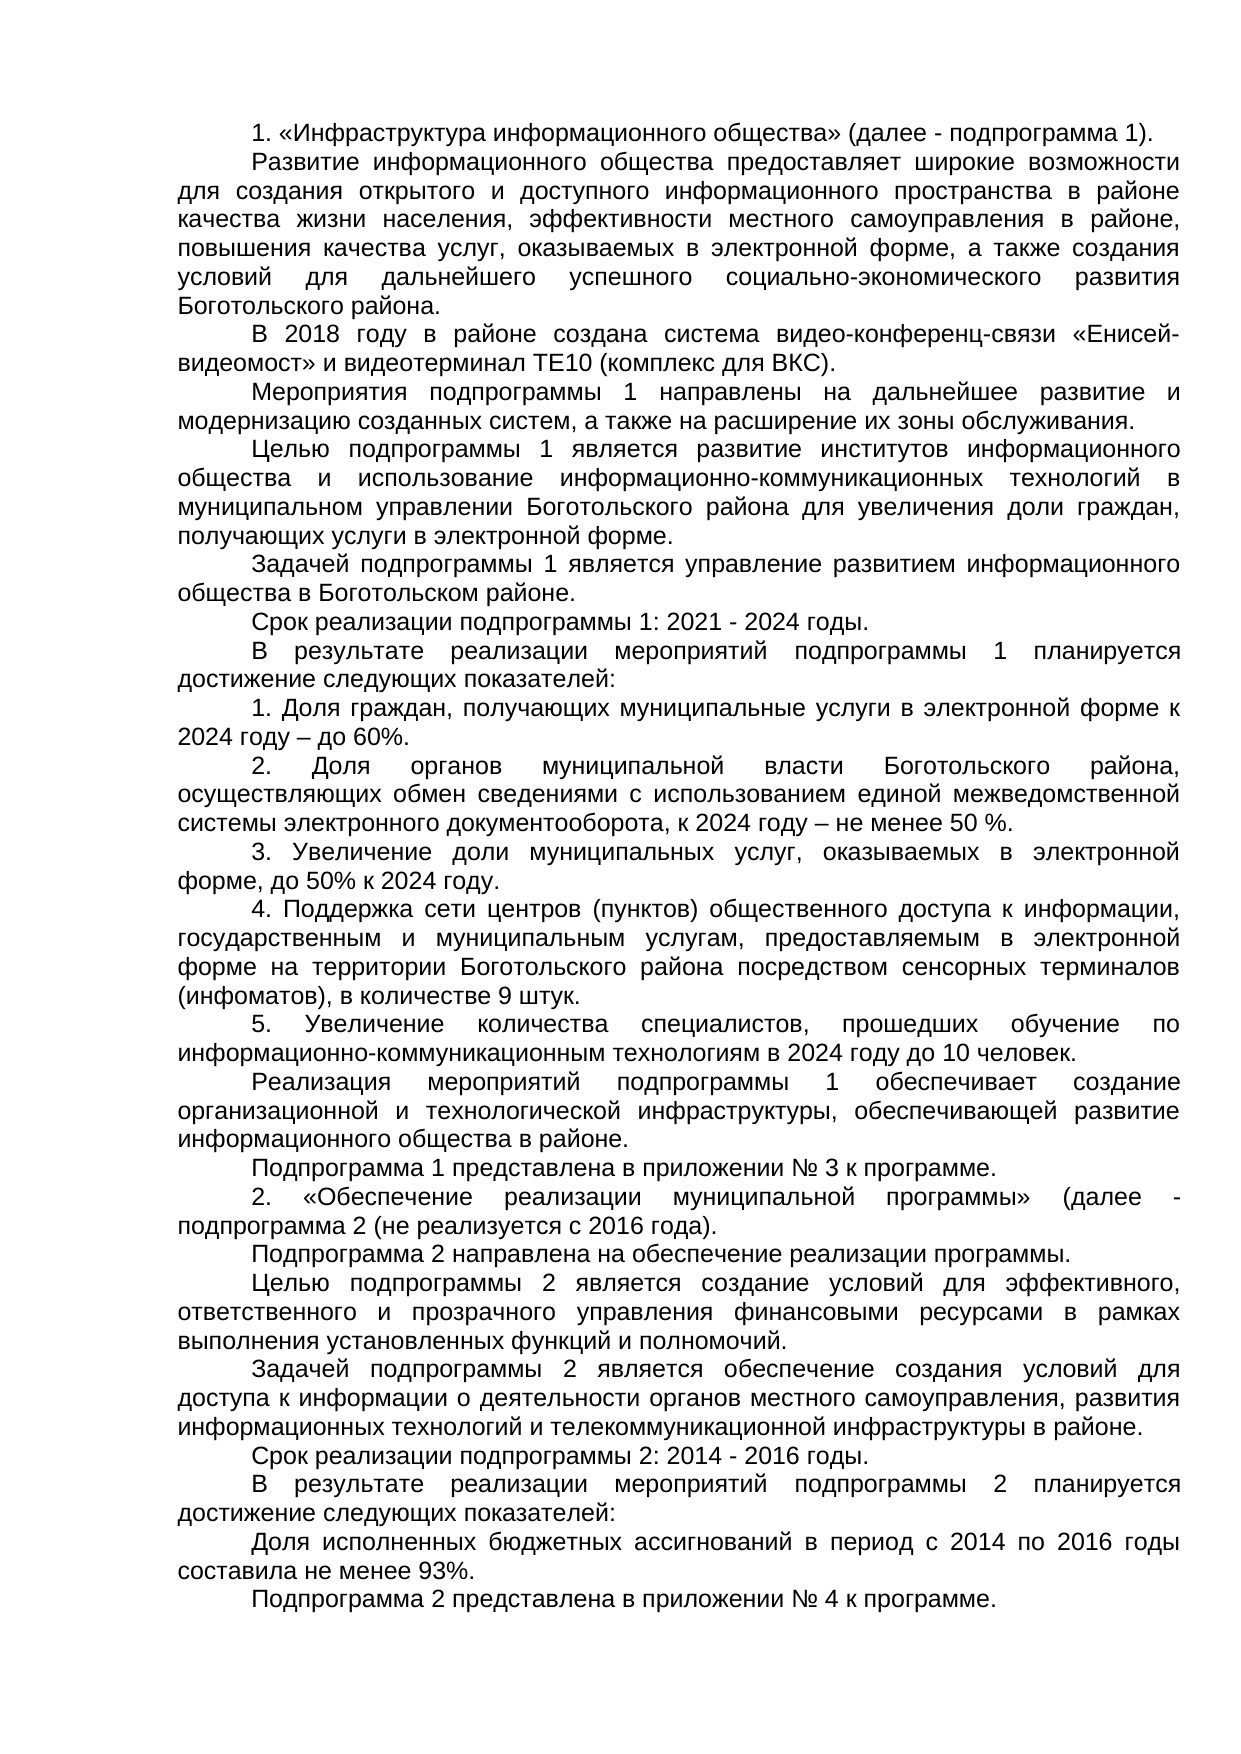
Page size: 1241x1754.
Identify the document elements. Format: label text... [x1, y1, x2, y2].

text В 2018 году в районе создана система видео-конференц-связи «Енисей-видеомост» и видеотерминал ТЕ10 (комплекс для ВКС). [177, 319, 1181, 377]
text Целью подпрограммы 2 является создание условий для эффективного, ответственного и прозрачного управления финансовыми ресурсами в рамках выполнения установленных функций и полномочий. [177, 1268, 1181, 1354]
text Подпрограмма 2 представлена в приложении № 4 к программе. [177, 1584, 1181, 1613]
list 1. Доля граждан, получающих муниципальные услуги в электронной форме к 2024 году – до 60%. [177, 693, 1181, 751]
text Реализация мероприятий подпрограммы 1 обеспечивает создание организационной и технологической инфраструктуры, обеспечивающей развитие информационного общества в районе. [177, 1067, 1181, 1153]
text Задачей подпрограммы 2 является обеспечение создания условий для доступа к информации о деятельности органов местного самоуправления, развития информационных технологий и телекоммуникационной инфраструктуры в районе. [177, 1354, 1181, 1441]
list 2. Доля органов муниципальной власти Боготольского района, осуществляющих обмен сведениями с использованием единой межведомственной системы электронного документооборота, к 2024 году – не менее 50 %. [177, 751, 1181, 837]
text Целью подпрограммы 1 является развитие институтов информационного общества и использование информационно-коммуникационных технологий в муниципальном управлении Боготольского района для увеличения доли граждан, получающих услуги в электронной форме. [177, 434, 1181, 549]
text Мероприятия подпрограммы 1 направлены на дальнейшее развитие и модернизацию созданных систем, а также на расширение их зоны обслуживания. [177, 377, 1181, 434]
text Подпрограмма 1 представлена в приложении № 3 к программе. [177, 1153, 1181, 1182]
text Доля исполненных бюджетных ассигнований в период с 2014 по 2016 годы составила не менее 93%. [177, 1527, 1181, 1584]
text 4. Поддержка сети центров (пунктов) общественного доступа к информации, государственным и муниципальным услугам, предоставляемым в электронной форме на территории Боготольского района посредством сенсорных терминалов (инфоматов), в количестве 9 штук. [177, 894, 1181, 1009]
text 2. «Обеспечение реализации муниципальной программы» (далее - подпрограмма 2 (не реализуется с 2016 года). [177, 1182, 1181, 1239]
text 5. Увеличение количества специалистов, прошедших обучение по информационно-коммуникационным технологиям в 2024 году до 10 человек. [177, 1009, 1181, 1067]
list 3. Увеличение доли муниципальных услуг, оказываемых в электронной форме, до 50% к 2024 году. [177, 837, 1181, 894]
text 1. «Инфраструктура информационного общества» (далее - подпрограмма 1). [177, 118, 1181, 147]
text Срок реализации подпрограммы 1: 2021 - 2024 годы. [177, 607, 1181, 636]
text В результате реализации мероприятий подпрограммы 2 планируется достижение следующих показателей: [177, 1469, 1181, 1527]
text Развитие информационного общества предоставляет широкие возможности для создания открытого и доступного информационного пространства в районе качества жизни населения, эффективности местного самоуправления в районе, повышения качества услуг, оказываемых в электронной форме, а также создания условий для дальнейшего успешного социально-экономического развития Боготольского района. [177, 147, 1181, 319]
text Подпрограмма 2 направлена на обеспечение реализации программы. [177, 1239, 1181, 1268]
text Срок реализации подпрограммы 2: 2014 - 2016 годы. [177, 1441, 1181, 1469]
text В результате реализации мероприятий подпрограммы 1 планируется достижение следующих показателей: [177, 636, 1181, 693]
text Задачей подпрограммы 1 является управление развитием информационного общества в Боготольском районе. [177, 549, 1181, 607]
